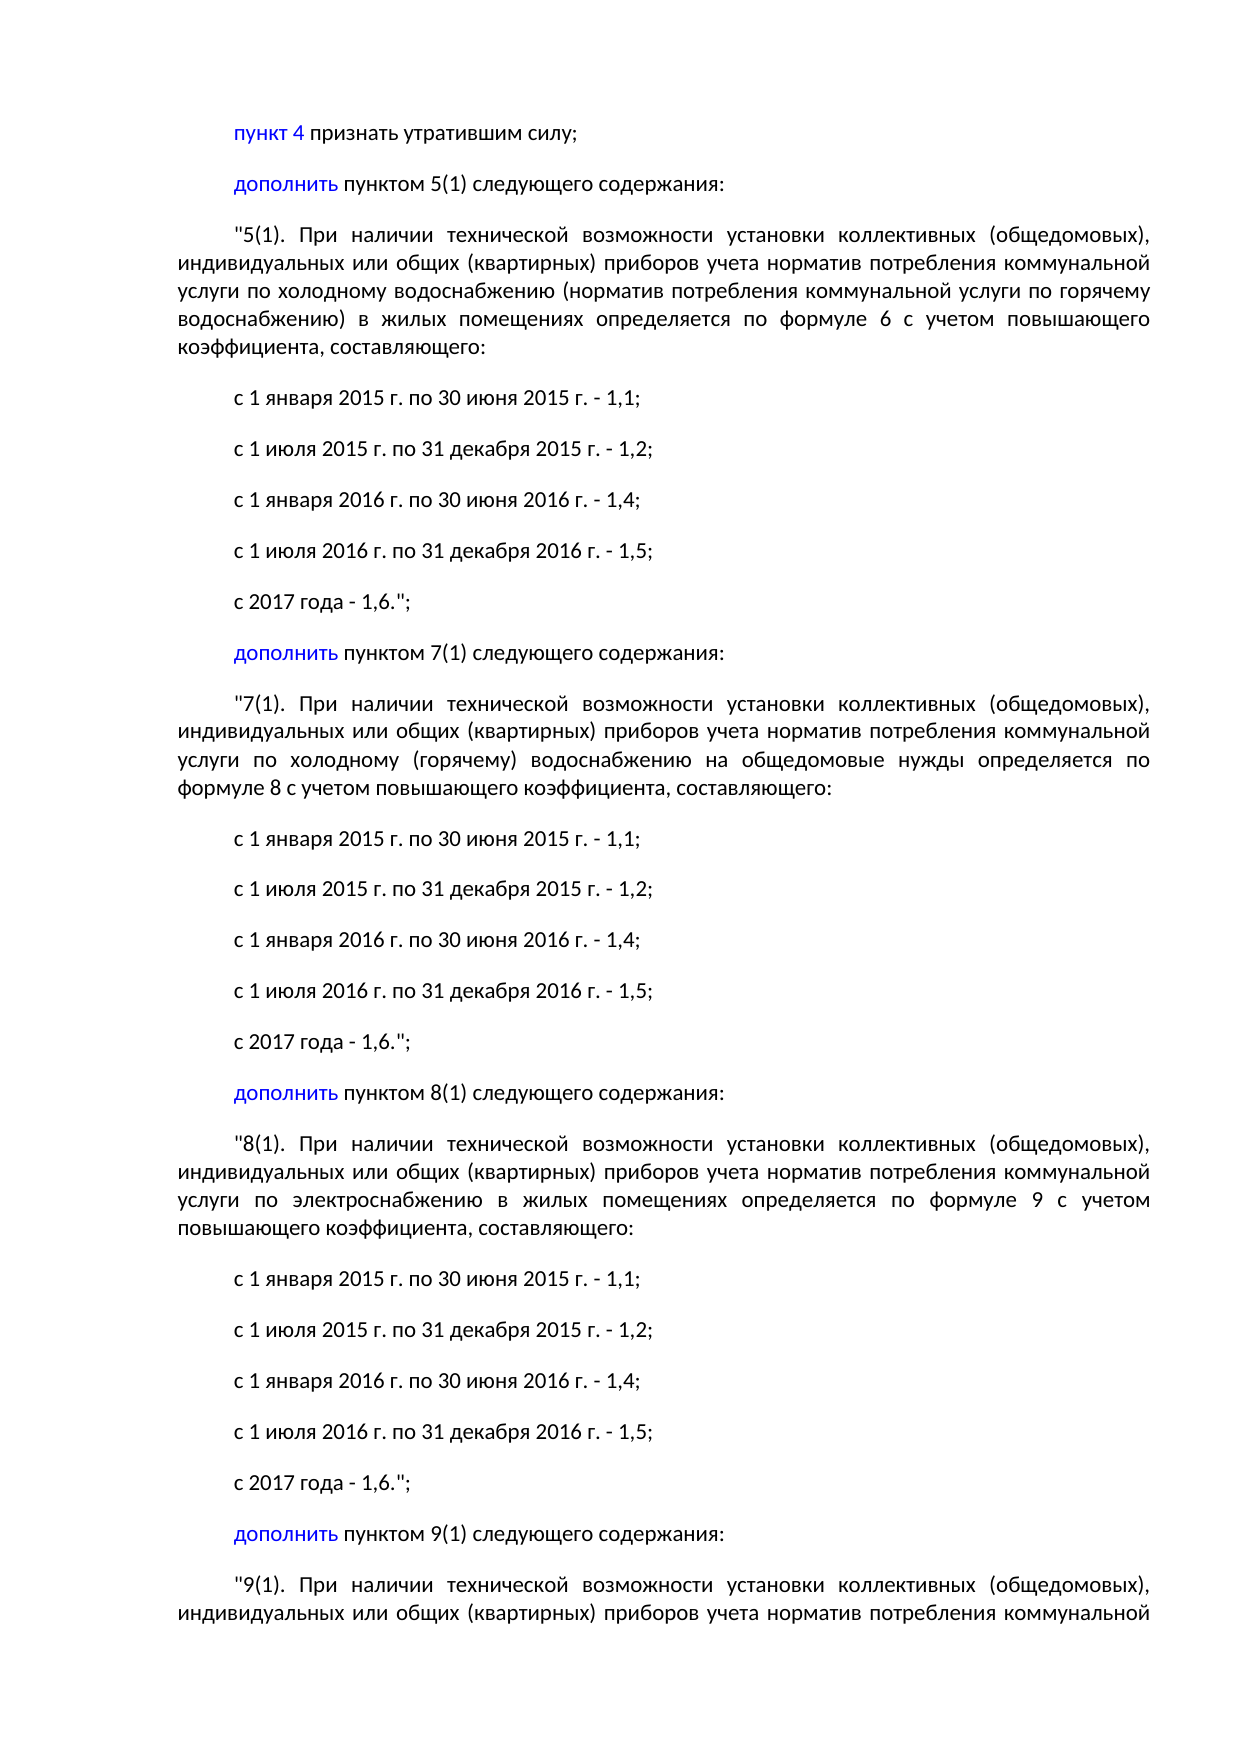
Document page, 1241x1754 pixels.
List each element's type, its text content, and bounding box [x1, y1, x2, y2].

text дополнить пунктом 7(1) следующего содержания: [177, 638, 1152, 666]
text с 1 июля 2016 г. по 31 декабря 2016 г. - 1,5; [177, 1417, 1152, 1445]
text с 1 июля 2015 г. по 31 декабря 2015 г. - 1,2; [177, 434, 1152, 462]
text с 1 января 2015 г. по 30 июня 2015 г. - 1,1; [177, 824, 1152, 852]
text с 1 июля 2016 г. по 31 декабря 2016 г. - 1,5; [177, 536, 1152, 564]
text с 2017 года - 1,6."; [177, 1468, 1152, 1496]
text с 1 января 2016 г. по 30 июня 2016 г. - 1,4; [177, 485, 1152, 513]
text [177, 1570, 1152, 1626]
text с 1 июля 2015 г. по 31 декабря 2015 г. - 1,2; [177, 874, 1152, 903]
text "5(1). При наличии технической возможности установки коллективных (общедомовых), индивидуальных или общих (квартирных) приборов учета норматив потребления коммунальной услуги по холодному водоснабжению (норматив потребления коммунальной услуги по горячему водоснабжению) в жилых помещениях определяется по формуле 6 с учетом повышающего коэффициента, составляющего: [177, 220, 1152, 360]
text с 1 января 2015 г. по 30 июня 2015 г. - 1,1; [177, 383, 1152, 411]
text с 1 января 2015 г. по 30 июня 2015 г. - 1,1; [177, 1264, 1152, 1292]
text с 1 января 2016 г. по 30 июня 2016 г. - 1,4; [177, 926, 1152, 953]
text дополнить пунктом 8(1) следующего содержания: [177, 1078, 1152, 1106]
text дополнить пунктом 5(1) следующего содержания: [177, 169, 1152, 197]
text с 1 января 2016 г. по 30 июня 2016 г. - 1,4; [177, 1366, 1152, 1394]
text дополнить пунктом 9(1) следующего содержания: [177, 1519, 1152, 1547]
text "8(1). При наличии технической возможности установки коллективных (общедомовых), индивидуальных или общих (квартирных) приборов учета норматив потребления коммунальной услуги по электроснабжению в жилых помещениях определяется по формуле 9 с учетом повышающего коэффициента, составляющего: [177, 1129, 1152, 1241]
text "7(1). При наличии технической возможности установки коллективных (общедомовых), индивидуальных или общих (квартирных) приборов учета норматив потребления коммунальной услуги по холодному (горячему) водоснабжению на общедомовые нужды определяется по формуле 8 с учетом повышающего коэффициента, составляющего: [177, 689, 1152, 801]
text с 1 июля 2015 г. по 31 декабря 2015 г. - 1,2; [177, 1315, 1152, 1343]
text с 2017 года - 1,6."; [177, 587, 1152, 615]
text с 1 июля 2016 г. по 31 декабря 2016 г. - 1,5; [177, 976, 1152, 1004]
text с 2017 года - 1,6."; [177, 1027, 1152, 1055]
text пункт 4 признать утратившим силу; [177, 118, 1152, 146]
